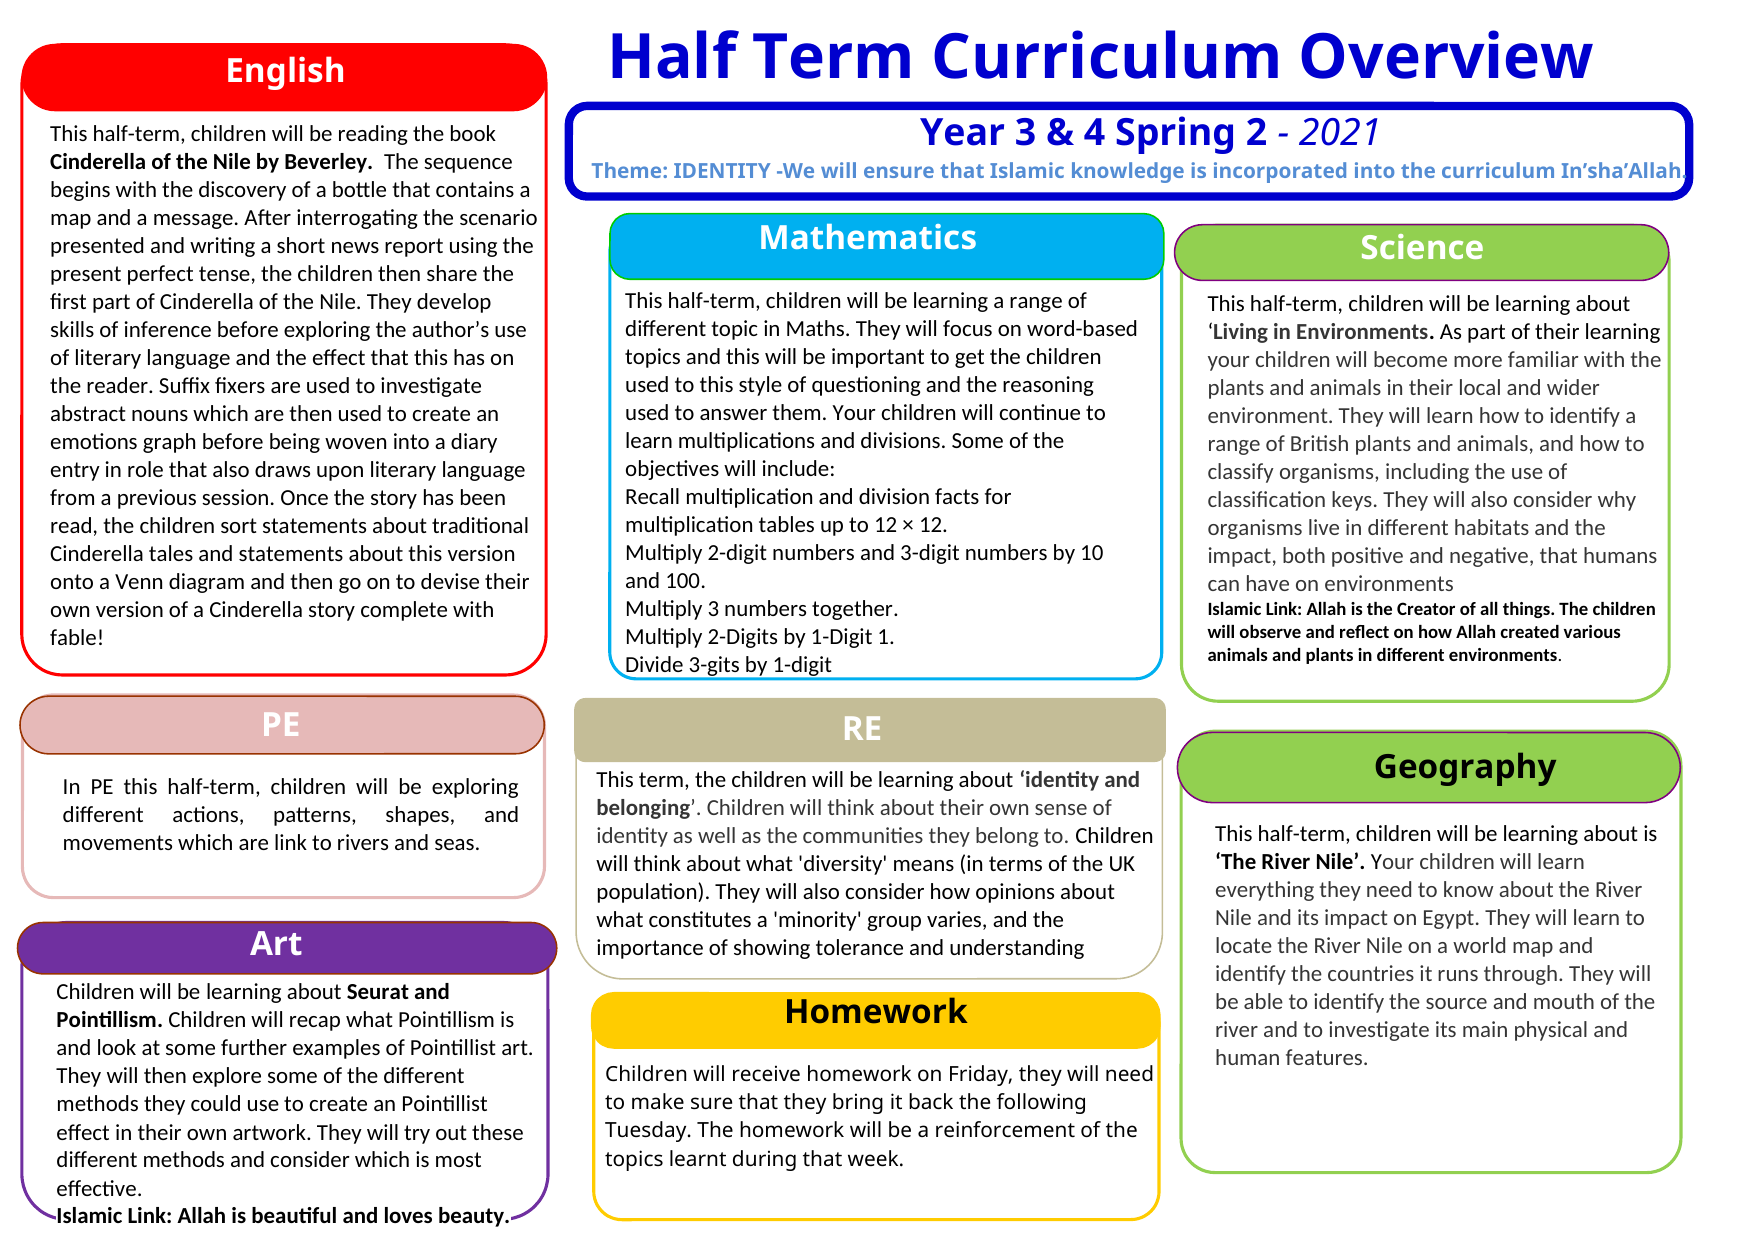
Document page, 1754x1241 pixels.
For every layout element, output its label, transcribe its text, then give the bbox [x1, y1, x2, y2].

text kkk [548, 187, 1604, 216]
